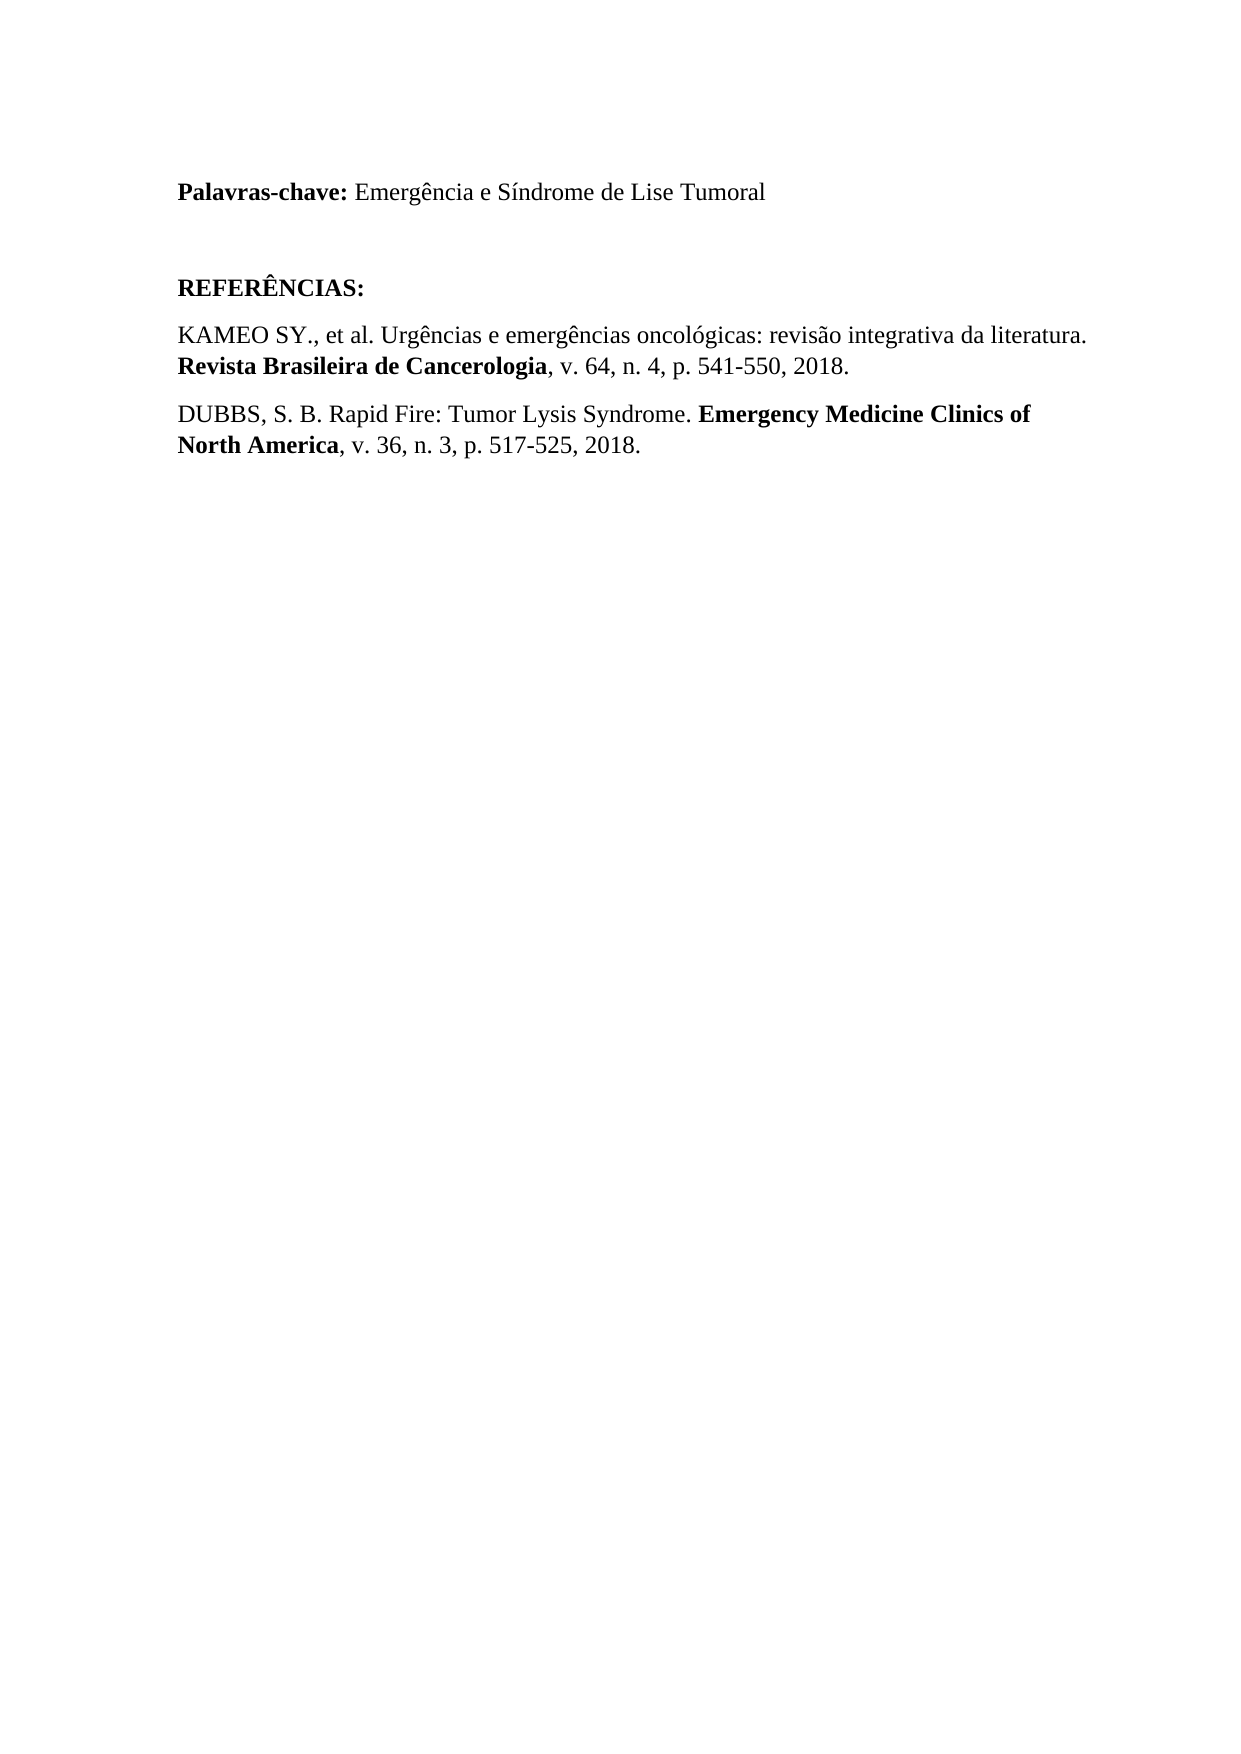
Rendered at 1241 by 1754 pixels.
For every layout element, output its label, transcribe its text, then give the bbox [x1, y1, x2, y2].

text KAMEO SY., et al. Urgências e emergências oncológicas: revisão integrativa da literatura. Revista Brasileira de Cancerologia, v. 64, n. 4, p. 541-550, 2018. [177, 320, 1092, 380]
text Palavras-chave: Emergência e Síndrome de Lise Tumoral [177, 177, 1092, 206]
text DUBBS, S. B. Rapid Fire: Tumor Lysis Syndrome. Emergency Medicine Clinics of North America, v. 36, n. 3, p. 517-525, 2018. [177, 399, 1092, 459]
text REFERÊNCIAS: [177, 273, 1092, 301]
